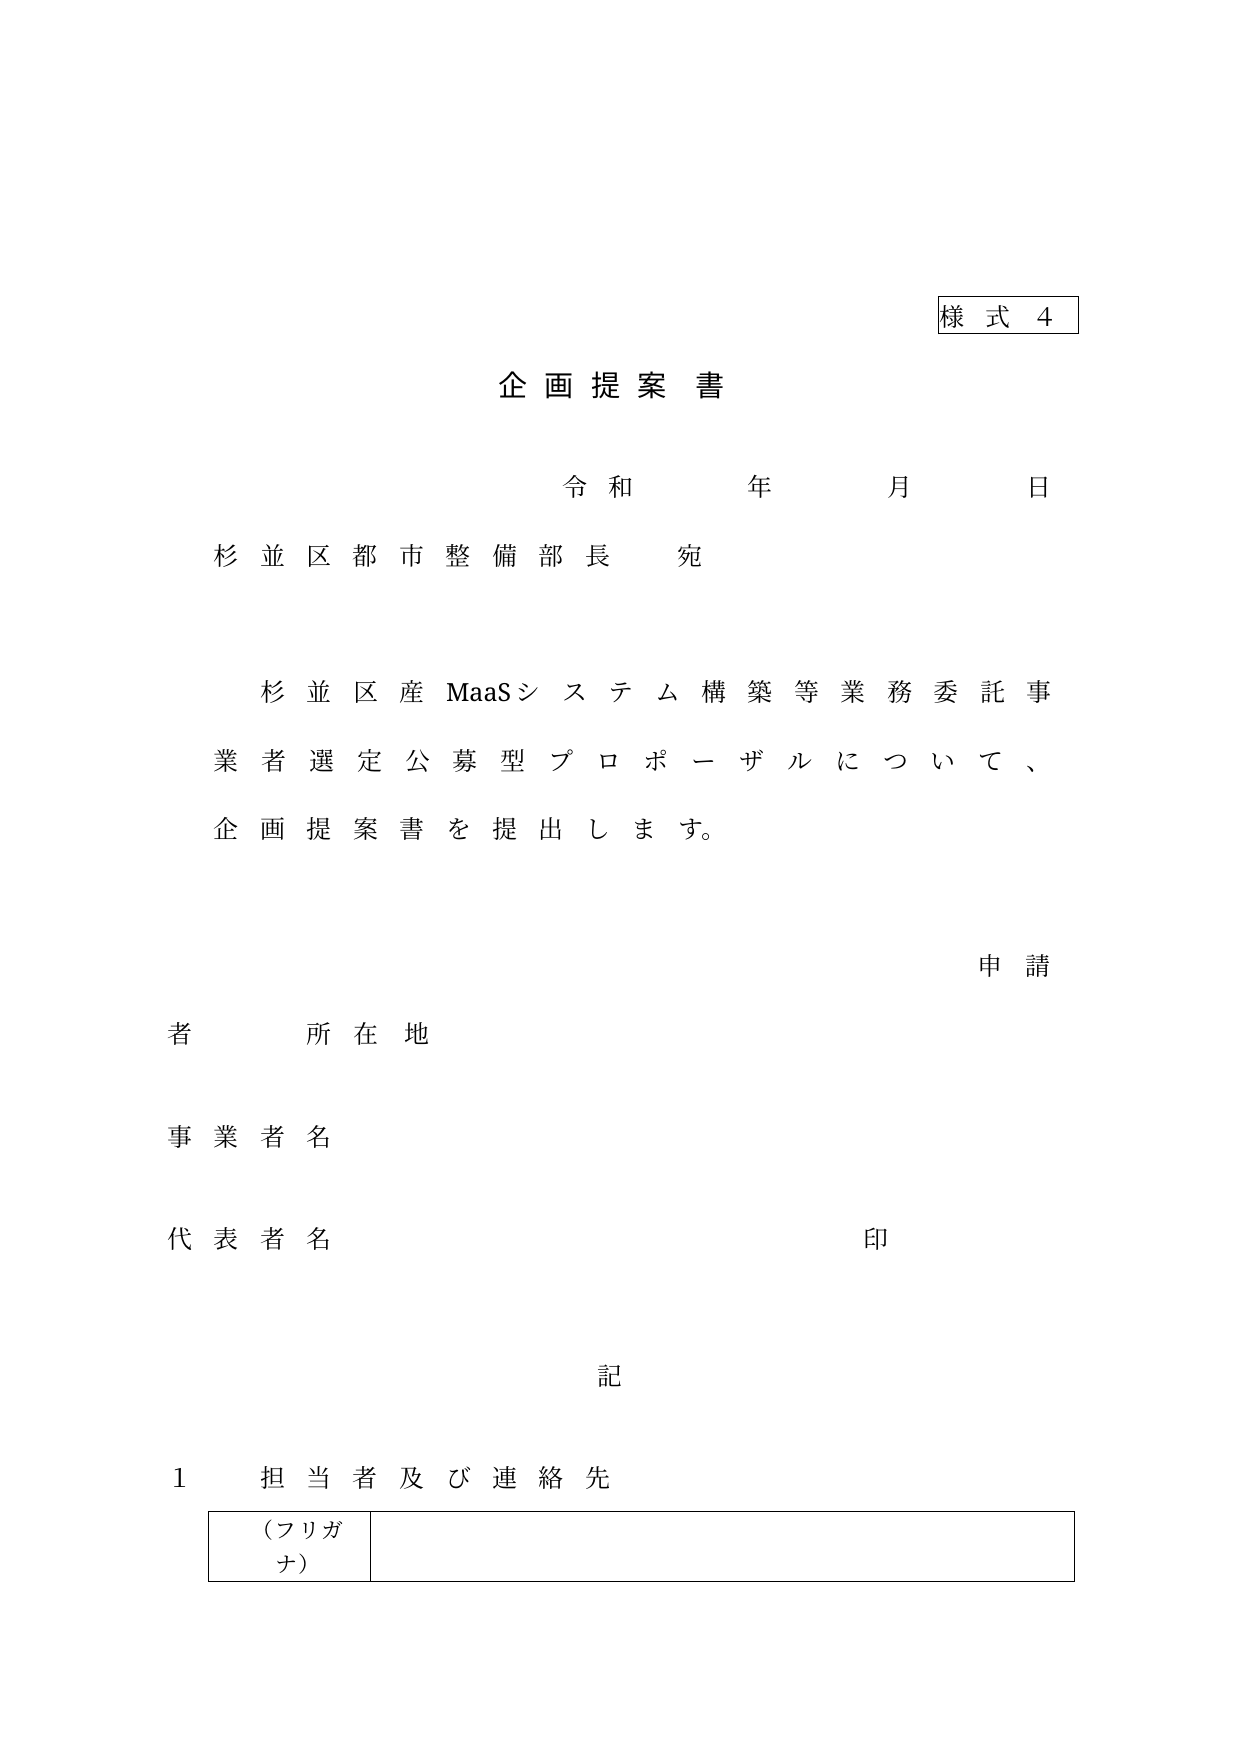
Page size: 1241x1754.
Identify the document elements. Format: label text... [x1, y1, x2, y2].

text 令和 年 月 日 [167, 452, 1073, 520]
table_header [371, 1512, 1074, 1581]
text １ 担当者及び連絡先 [167, 1443, 1073, 1511]
title 企画提案書 [167, 349, 1073, 418]
text 申請者 所在地 [167, 930, 1073, 1067]
text 杉並区産MaaSシステム構築等業務委託事業者選定公募型プロポーザルについて、企画提案書を提出します。 [167, 657, 1073, 862]
text 様式４ [167, 281, 1079, 349]
text 代表者名 印 [167, 1169, 1073, 1272]
table_header （フリガナ） 担当者氏名 [209, 1512, 370, 1581]
text 記 [167, 1340, 1073, 1409]
text 事業者名 [167, 1067, 1073, 1169]
text 杉並区都市整備部長 宛 [167, 520, 1073, 589]
